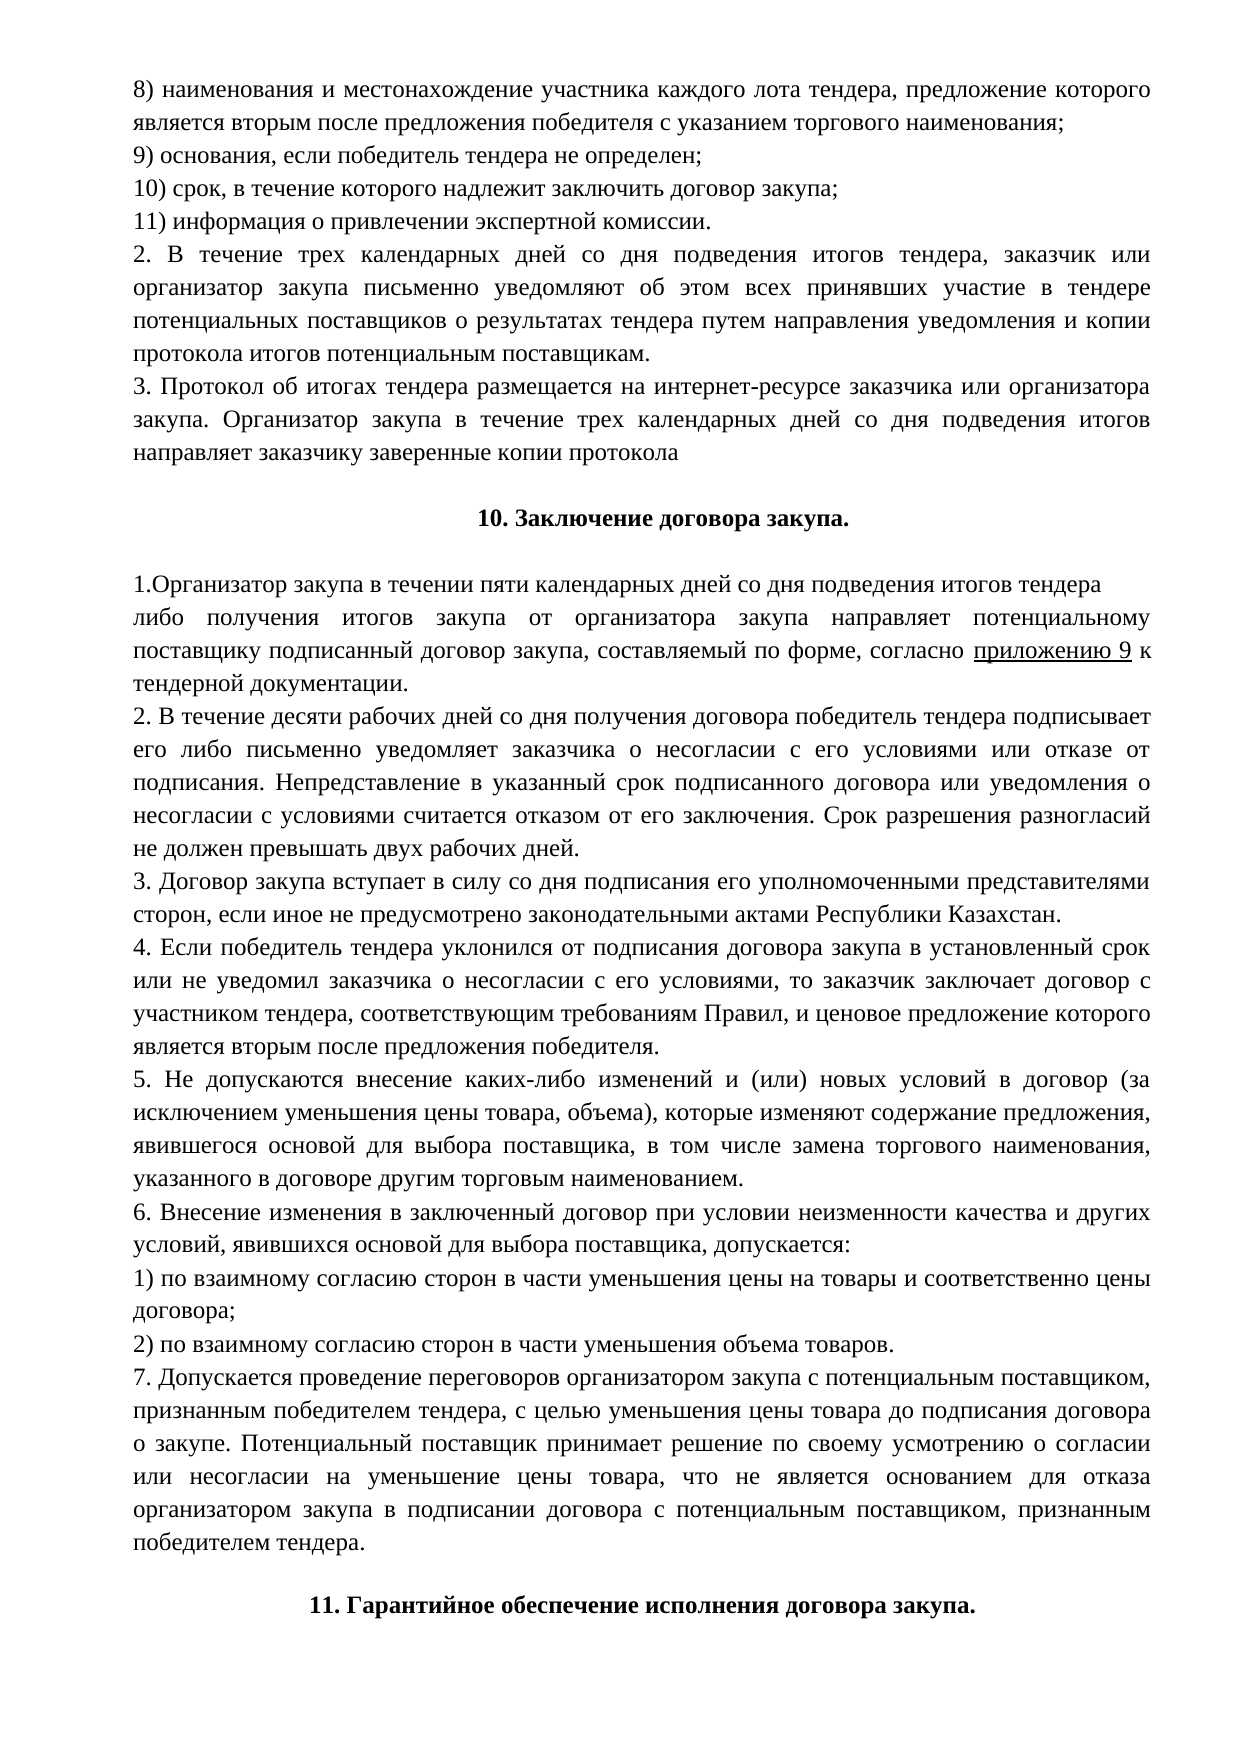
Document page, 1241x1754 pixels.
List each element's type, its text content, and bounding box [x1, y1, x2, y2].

text либо получения итогов закупа от организатора закупа направляет потенциальному поставщику подписанный договор закупа, составляемый по форме, согласно приложению 9 к тендерной документации. [133, 602, 1152, 697]
text 3. Договор закупа вступает в силу со дня подписания его уполномоченными представителями сторон, если иное не предусмотрено законодательными актами Республики Казахстан. [133, 866, 1152, 928]
text 1) по взаимному согласию сторон в части уменьшения цены на товары и соответственно цены договора; [133, 1263, 1152, 1324]
text 7. Допускается проведение переговоров организатором закупа с потенциальным поставщиком, признанным победителем тендера, с целью уменьшения цены товара до подписания договора о закупе. Потенциальный поставщик принимает решение по своему усмотрению о согласии или несогласии на уменьшение цены товара, что не является основанием для отказа организатором закупа в подписании договора с потенциальным поставщиком, признанным победителем тендера. [133, 1362, 1152, 1556]
text 6. Внесение изменения в заключенный договор при условии неизменности качества и других условий, явившихся основой для выбора поставщика, допускается: [133, 1197, 1152, 1258]
text 5. Не допускаются внесение каких-либо изменений и (или) новых условий в договор (за исключением уменьшения цены товара, объема), которые изменяют содержание предложения, явившегося основой для выбора поставщика, в том числе замена торгового наименования, указанного в договоре другим торговым наименованием. [133, 1064, 1152, 1192]
text 8) наименования и местонахождение участника каждого лота тендера, предложение которого является вторым после предложения победителя с указанием торгового наименования; [133, 74, 1152, 136]
text 2) по взаимному согласию сторон в части уменьшения объема товаров. [133, 1329, 1152, 1357]
text 3. Протокол об итогах тендера размещается на интернет-ресурсе заказчика или организатора закупа. Организатор закупа в течение трех календарных дней со дня подведения итогов направляет заказчику заверенные копии протокола [133, 371, 1152, 466]
text 4. Если победитель тендера уклонился от подписания договора закупа в установленный срок или не уведомил заказчика о несогласии с его условиями, то заказчик заключает договор с участником тендера, соответствующим требованиям Правил, и ценовое предложение которого является вторым после предложения победителя. [133, 932, 1152, 1060]
text 11) информация о привлечении экспертной комиссии. [133, 206, 1152, 235]
text 1.Организатор закупа в течении пяти календарных дней со дня подведения итогов тендера [133, 569, 1152, 598]
text 2. В течение десяти рабочих дней со дня получения договора победитель тендера подписывает его либо письменно уведомляет заказчика о несогласии с его условиями или отказе от подписания. Непредставление в указанный срок подписанного договора или уведомления о несогласии с условиями считается отказом от его заключения. Срок разрешения разногласий не должен превышать двух рабочих дней. [133, 701, 1152, 862]
text 9) основания, если победитель тендера не определен; [133, 140, 1152, 169]
text 10) срок, в течение которого надлежит заключить договор закупа; [133, 173, 1152, 202]
text 11. Гарантийное обеспечение исполнения договора закупа. [133, 1590, 1152, 1619]
text 10. Заключение договора закупа. [133, 503, 1152, 532]
text 2. В течение трех календарных дней со дня подведения итогов тендера, заказчик или организатор закупа письменно уведомляют об этом всех принявших участие в тендере потенциальных поставщиков о результатах тендера путем направления уведомления и копии протокола итогов потенциальным поставщикам. [133, 239, 1152, 367]
